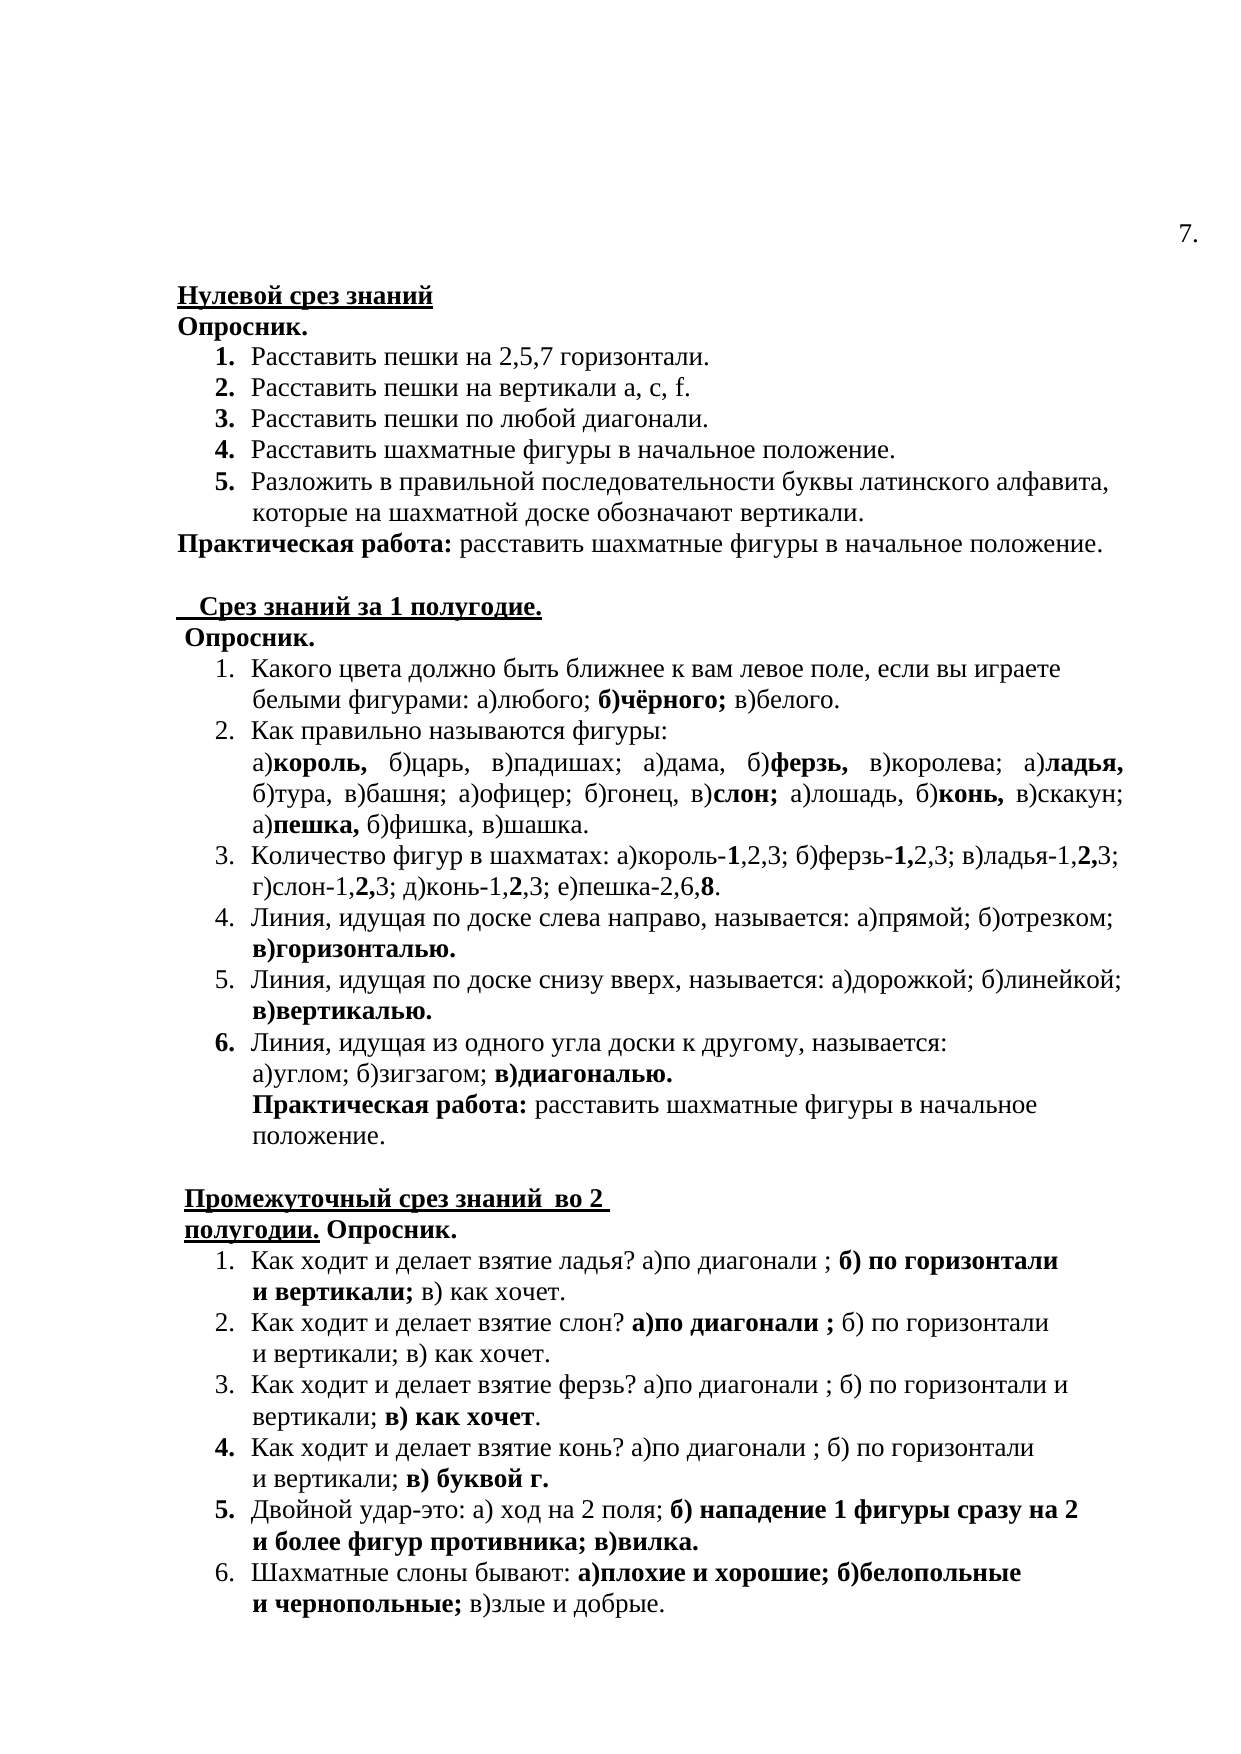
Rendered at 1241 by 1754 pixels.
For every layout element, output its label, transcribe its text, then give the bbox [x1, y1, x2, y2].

list Расставить шахматные фигуры в начальное положение. [214, 434, 1198, 465]
subtitle Срез знаний за 1 полугодие. Опросник. [176, 590, 542, 617]
list Как ходит и делает взятие ферзь? а)по диагонали ; б) по горизонтали и вертикали; в) как хочет. [214, 1369, 1069, 1431]
list Двойной удар-это: а) ход на 2 поля; б) нападение 1 фигуры сразу на 2 и более фигур противника; в)вилка. [214, 1493, 1100, 1556]
list Расставить пешки на 2,5,7 горизонтали. [214, 342, 1198, 371]
list Линия, идущая по доске снизу вверх, называется: а)дорожкой; б)линейкой; [214, 964, 1198, 995]
list Какого цвета должно быть ближнее к вам левое поле, если вы играете белыми фигурами: а)любого; б)чёрного; в)белого. [214, 652, 1062, 715]
subtitle в)горизонталью. [252, 933, 1198, 964]
list Как ходит и делает взятие ладья? а)по диагонали ; б) по горизонтали и вертикали; в) как хочет. [214, 1244, 1080, 1306]
text а)король, б)царь, в)падишах; а)дама, б)ферзь, в)королева; а)ладья, б)тура, в)башня; а)офицер; б)гонец, в)слон; а)лошадь, б)конь, в)скакун; а)пешка, б)фишка, в)шашка. [252, 746, 1123, 839]
list Шахматные слоны бывают: а)плохие и хорошие; б)белопольные и чернопольные; в)злые и добрые. [214, 1557, 1042, 1618]
text 7. [142, 217, 1198, 248]
subtitle Срез знаний за 1 полугодие. Опросник. [176, 620, 542, 652]
text Практическая работа: расставить шахматные фигуры в начальное положение. [177, 527, 1198, 558]
list Как ходит и делает взятие слон? а)по диагонали ; б) по горизонтали и вертикали; в) как хочет. [214, 1306, 1069, 1369]
subtitle в)вертикалью. [252, 995, 1198, 1026]
list Линия, идущая по доске слева направо, называется: а)прямой; б)отрезком; [214, 901, 1198, 932]
list Как правильно называются фигуры: [214, 715, 1198, 746]
list Разложить в правильной последовательности буквы латинского алфавита, которые на шахматной доске обозначают вертикали. [214, 465, 1111, 527]
subtitle Промежуточный срез знаний во 2 полугодии. Опросник. [184, 1182, 744, 1244]
list Расставить пешки на вертикали а, с, f. [214, 372, 1198, 403]
text Практическая работа: расставить шахматные фигуры в начальное положение. [252, 1088, 1039, 1150]
list Как ходит и делает взятие конь? а)по диагонали ; б) по горизонтали и вертикали; в) буквой г. [214, 1431, 1056, 1493]
list Количество фигур в шахматах: а)король-1,2,3; б)ферзь-1,2,3; в)ладья-1,2,3; г)слон-1,2,3; д)конь-1,2,3; е)пешка-2,6,8. [214, 839, 1118, 901]
list Линия, идущая из одного угла доски к другому, называется: а)углом; б)зигзагом; в)диагональю. [214, 1026, 1051, 1088]
subtitle Нулевой срез знаний Опросник. [177, 309, 433, 342]
subtitle Нулевой срез знаний Опросник. [177, 279, 433, 306]
list Расставить пешки по любой диагонали. [214, 403, 1198, 434]
